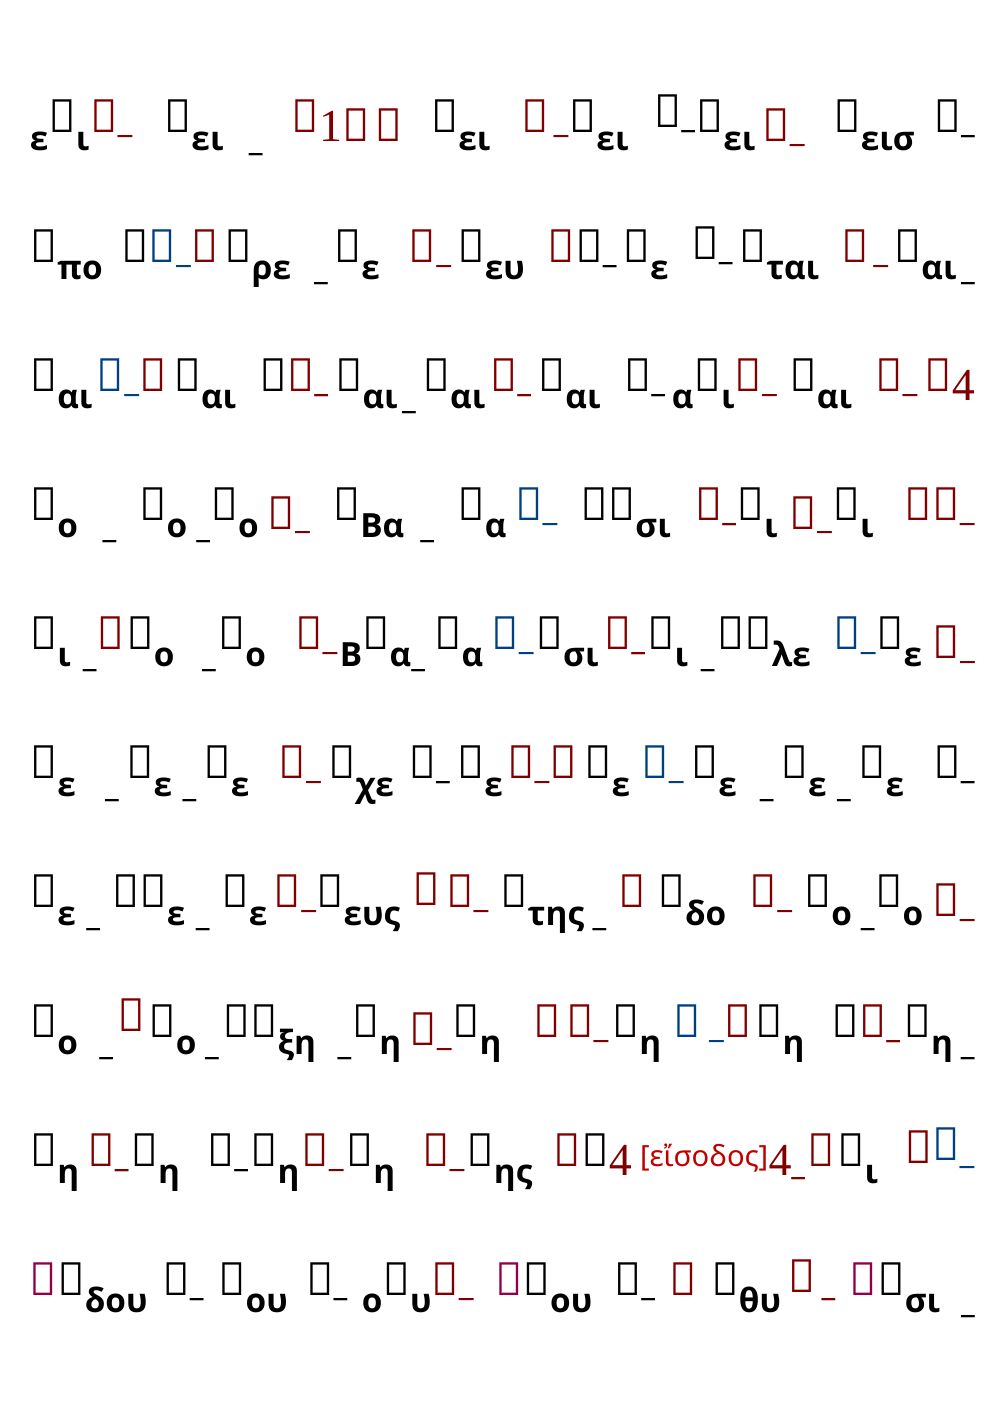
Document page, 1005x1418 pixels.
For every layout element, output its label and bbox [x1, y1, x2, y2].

text [29, 29, 974, 1321]
